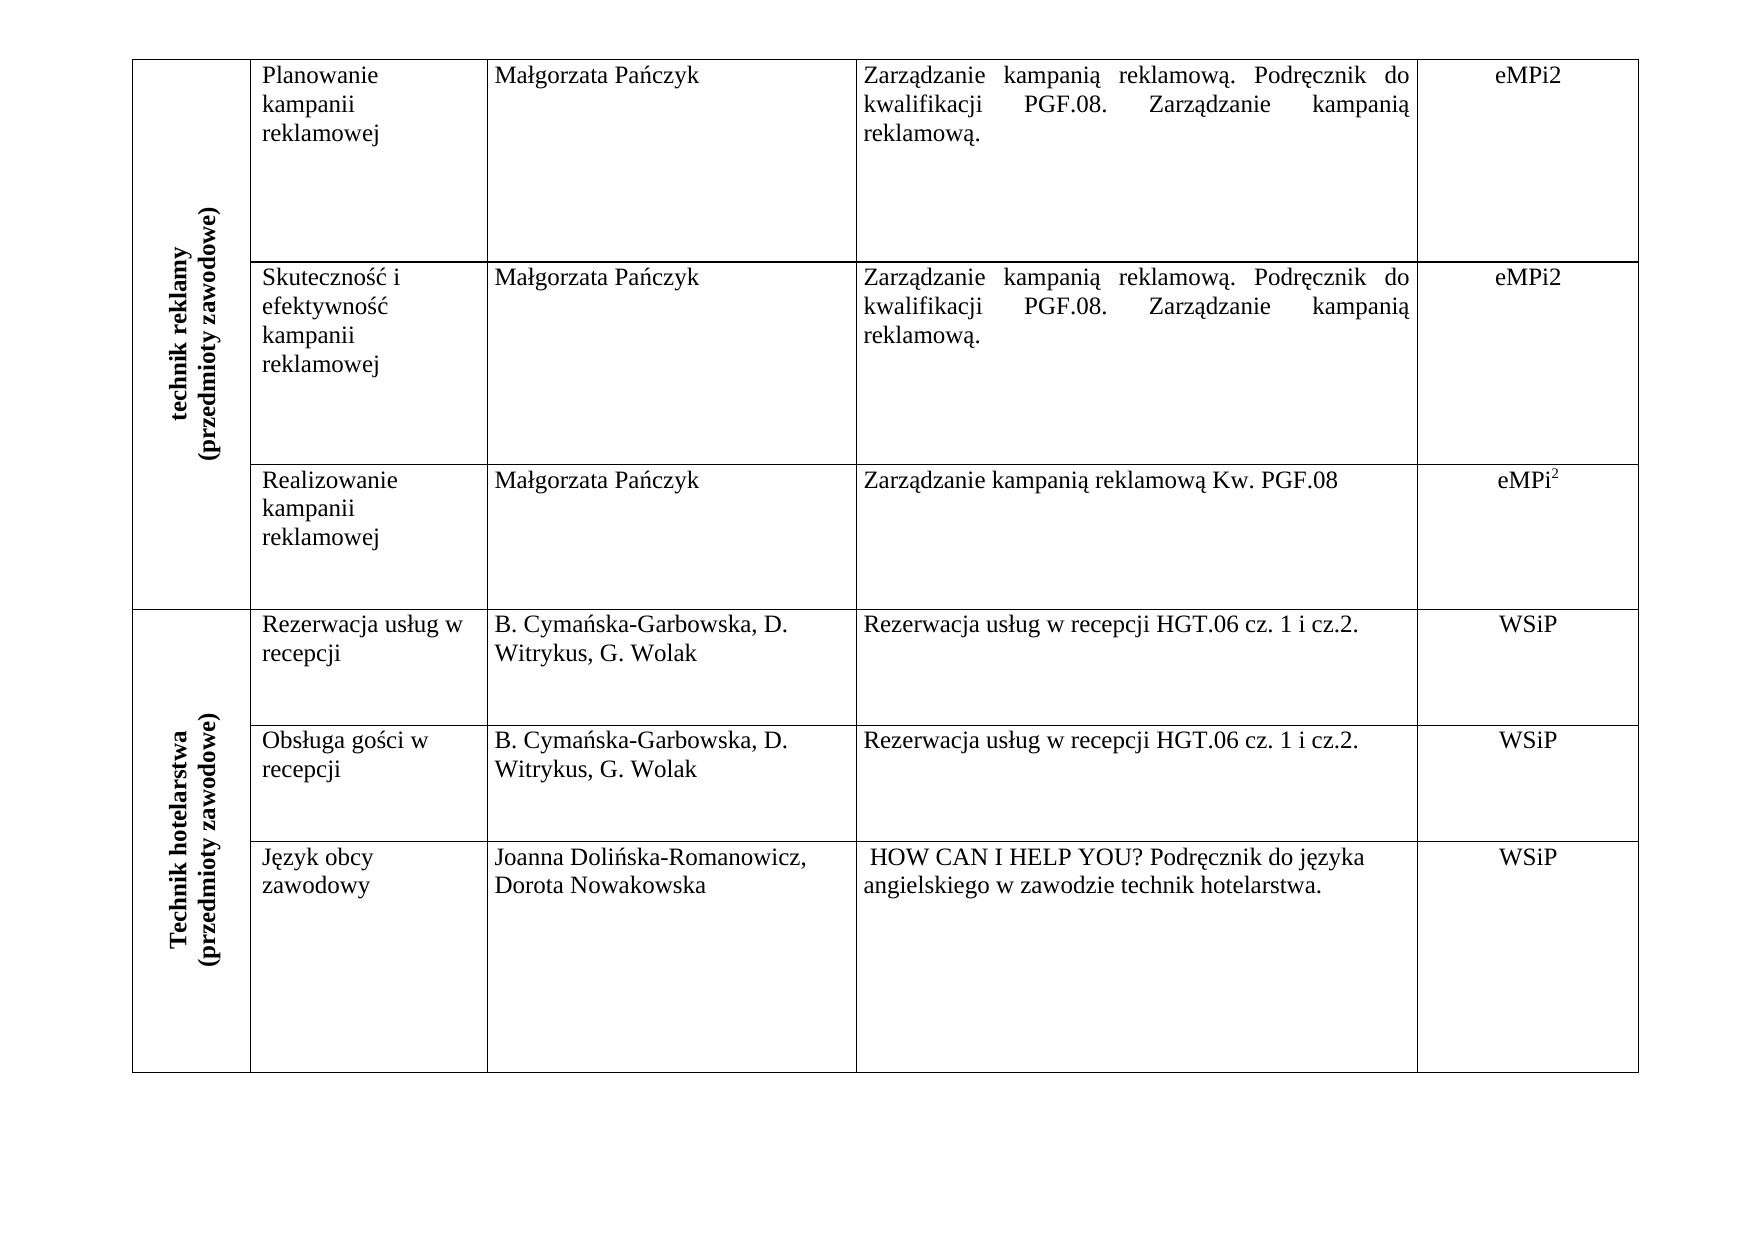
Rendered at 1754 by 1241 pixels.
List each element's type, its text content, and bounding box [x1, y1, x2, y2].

table_cell WSiP [1418, 726, 1638, 841]
table_cell Małgorzata Pańczyk [488, 263, 856, 464]
table_cell Technik hotelarstwa (przedmioty zawodowe) [133, 610, 250, 1072]
table_cell eMPi2 [1418, 465, 1638, 608]
table_cell technik reklamy (przedmioty zawodowe) [133, 60, 250, 608]
table_cell HOW CAN I HELP YOU? Podręcznik do języka angielskiego w zawodzie technik hotelarstwa. [857, 842, 1417, 1072]
table_cell Skuteczność i efektywność kampanii reklamowej [251, 263, 487, 464]
table_cell Planowanie kampanii reklamowej [251, 60, 487, 261]
table_cell B. Cymańska-Garbowska, D. Witrykus, G. Wolak [488, 610, 856, 724]
table_cell B. Cymańska-Garbowska, D. Witrykus, G. Wolak [488, 726, 856, 841]
table_cell Język obcy zawodowy [251, 842, 487, 1072]
table_cell Rezerwacja usług w recepcji HGT.06 cz. 1 i cz.2. [857, 610, 1417, 724]
table_cell Zarządzanie kampanią reklamową. Podręcznik do kwalifikacji PGF.08. Zarządzanie kampanią reklamową. [857, 60, 1417, 261]
table_cell Małgorzata Pańczyk [488, 60, 856, 261]
table_cell Joanna Dolińska-Romanowicz, Dorota Nowakowska [488, 842, 856, 1072]
table_cell Rezerwacja usług w recepcji [251, 610, 487, 724]
table_cell Zarządzanie kampanią reklamową Kw. PGF.08 [857, 465, 1417, 608]
table_cell Rezerwacja usług w recepcji HGT.06 cz. 1 i cz.2. [857, 726, 1417, 841]
table_cell Małgorzata Pańczyk [488, 465, 856, 608]
table_cell Zarządzanie kampanią reklamową. Podręcznik do kwalifikacji PGF.08. Zarządzanie kampanią reklamową. [857, 263, 1417, 464]
table_cell WSiP [1418, 610, 1638, 724]
table_cell Obsługa gości w recepcji [251, 726, 487, 841]
table_cell Realizowanie kampanii reklamowej [251, 465, 487, 608]
table_cell eMPi2 [1418, 263, 1638, 464]
table_cell WSiP [1418, 842, 1638, 1072]
table_cell eMPi2 [1418, 60, 1638, 261]
